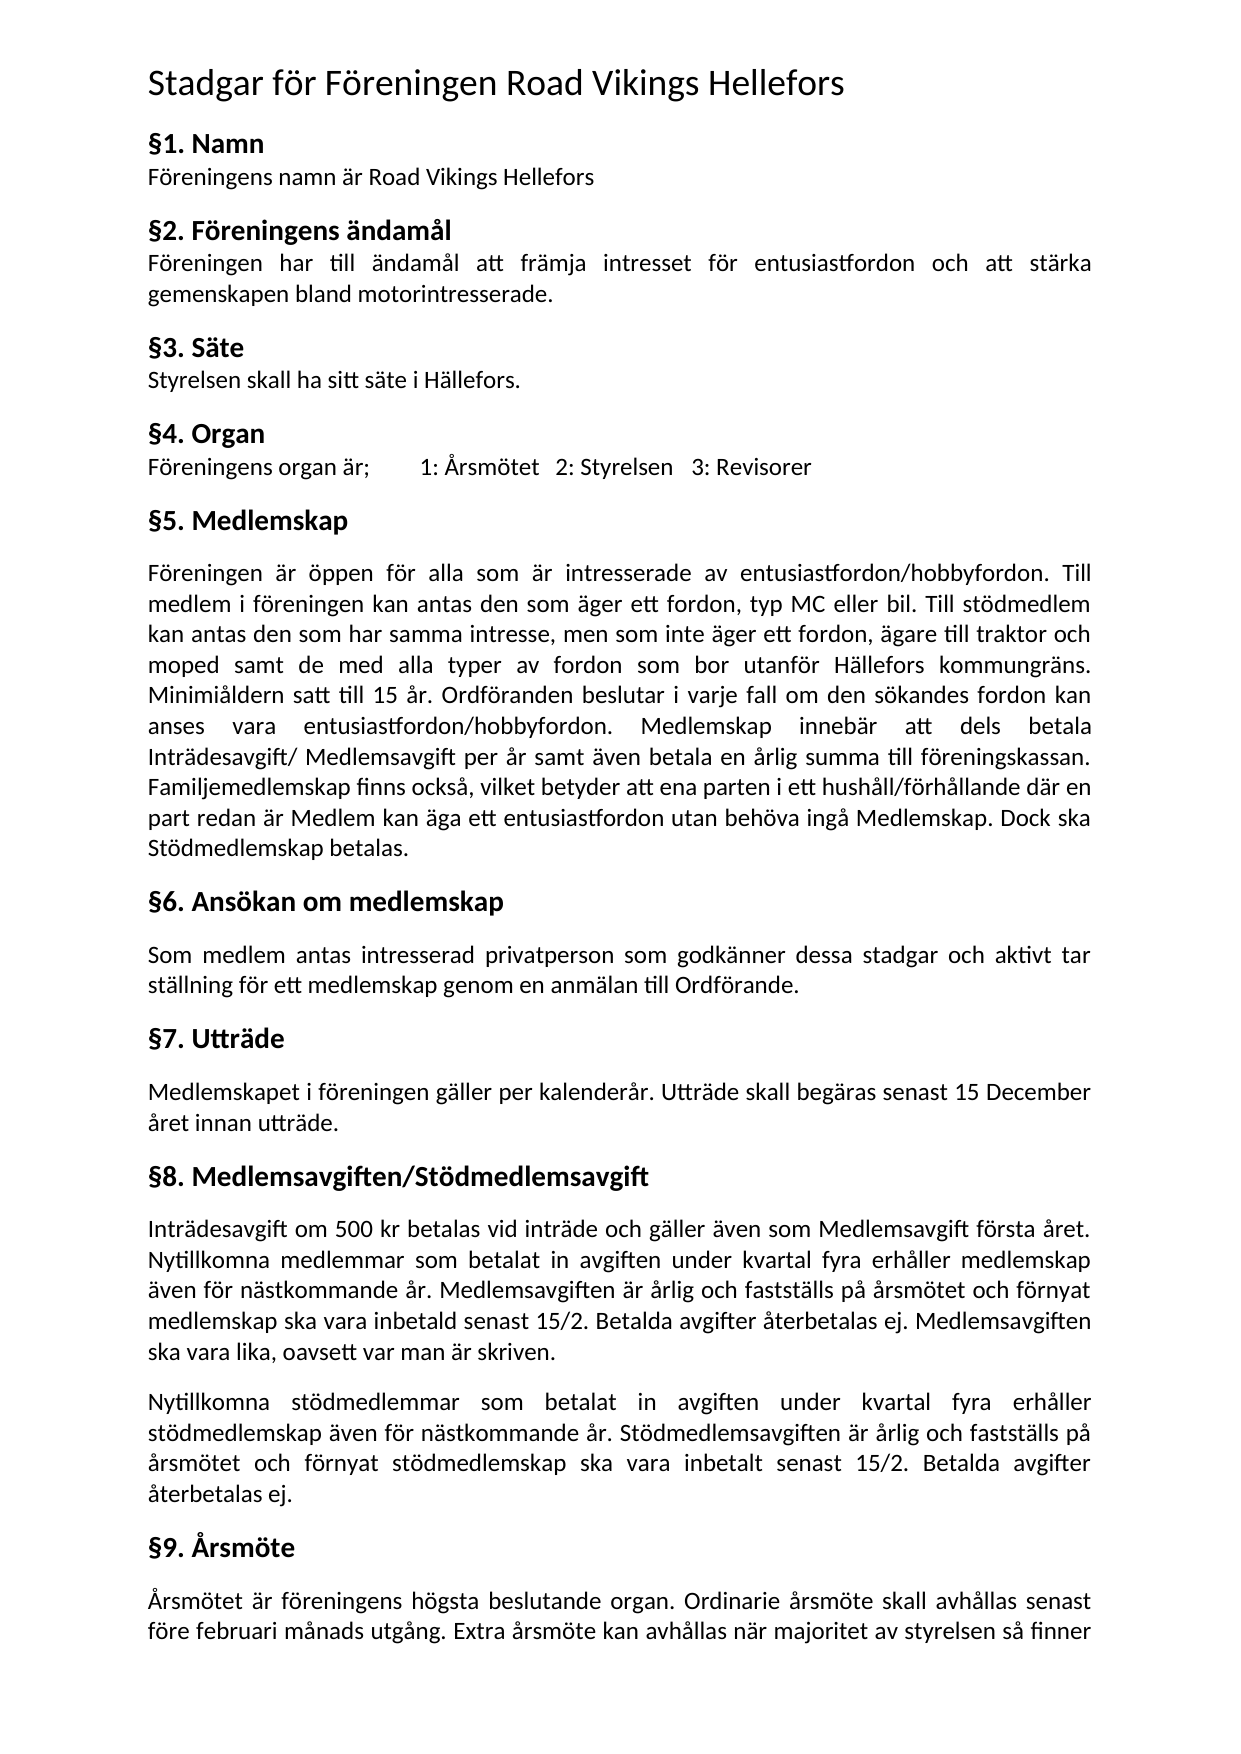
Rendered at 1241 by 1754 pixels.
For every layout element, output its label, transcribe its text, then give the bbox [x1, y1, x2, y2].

text Föreningens organ är; 1: Årsmötet 2: Styrelsen 3: Revisorer [148, 451, 1093, 481]
text Nytillkomna stödmedlemmar som betalat in avgiften under kvartal fyra erhåller stödmedlemskap även för nästkommande år. Stödmedlemsavgiften är årlig och fastställs på årsmötet och förnyat stödmedlemskap ska vara inbetalt senast 15/2. Betalda avgifter återbetalas ej. [148, 1386, 1093, 1508]
text §4. Organ [148, 415, 1093, 451]
text §5. Medlemskap [148, 502, 1093, 537]
text Som medlem antas intresserad privatperson som godkänner dessa stadgar och aktivt tar ställning för ett medlemskap genom en anmälan till Ordförande. [148, 939, 1093, 1000]
text §3. Säte [148, 329, 1093, 364]
text Inträdesavgift om 500 kr betalas vid inträde och gäller även som Medlemsavgift första året. Nytillkomna medlemmar som betalat in avgiften under kvartal fyra erhåller medlemskap även för nästkommande år. Medlemsavgiften är årlig och fastställs på årsmötet och förnyat medlemskap ska vara inbetald senast 15/2. Betalda avgifter återbetalas ej. Medlemsavgiften ska vara lika, oavsett var man är skriven. [148, 1213, 1093, 1366]
text Stadgar för Föreningen Road Vikings Hellefors [148, 59, 1093, 105]
text §1. Namn [148, 125, 1093, 161]
text §9. Årsmöte [148, 1529, 1093, 1564]
text §8. Medlemsavgiften/Stödmedlemsavgift [148, 1158, 1093, 1193]
text §6. Ansökan om medlemskap [148, 883, 1093, 919]
text §7. Utträde [148, 1020, 1093, 1056]
text Föreningens namn är Road Vikings Hellefors [148, 161, 1093, 191]
text §2. Föreningens ändamål [148, 212, 1093, 247]
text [148, 1585, 1093, 1646]
text Föreningen har till ändamål att främja intresset för entusiastfordon och att stärka gemenskapen bland motorintresserade. [148, 247, 1093, 308]
text Medlemskapet i föreningen gäller per kalenderår. Utträde skall begäras senast 15 December året innan utträde. [148, 1076, 1093, 1137]
text Styrelsen skall ha sitt säte i Hällefors. [148, 364, 1093, 395]
text Föreningen är öppen för alla som är intresserade av entusiastfordon/hobbyfordon. Till medlem i föreningen kan antas den som äger ett fordon, typ MC eller bil. Till stödmedlem kan antas den som har samma intresse, men som inte äger ett fordon, ägare till traktor och moped samt de med alla typer av fordon som bor utanför Hällefors kommungräns. Minimiåldern satt till 15 år. Ordföranden beslutar i varje fall om den sökandes fordon kan anses vara entusiastfordon/hobbyfordon. Medlemskap innebär att dels betala Inträdesavgift/ Medlemsavgift per år samt även betala en årlig summa till föreningskassan. Familjemedlemskap finns också, vilket betyder att ena parten i ett hushåll/förhållande där en part redan är Medlem kan äga ett entusiastfordon utan behöva ingå Medlemskap. Dock ska Stödmedlemskap betalas. [148, 557, 1093, 863]
